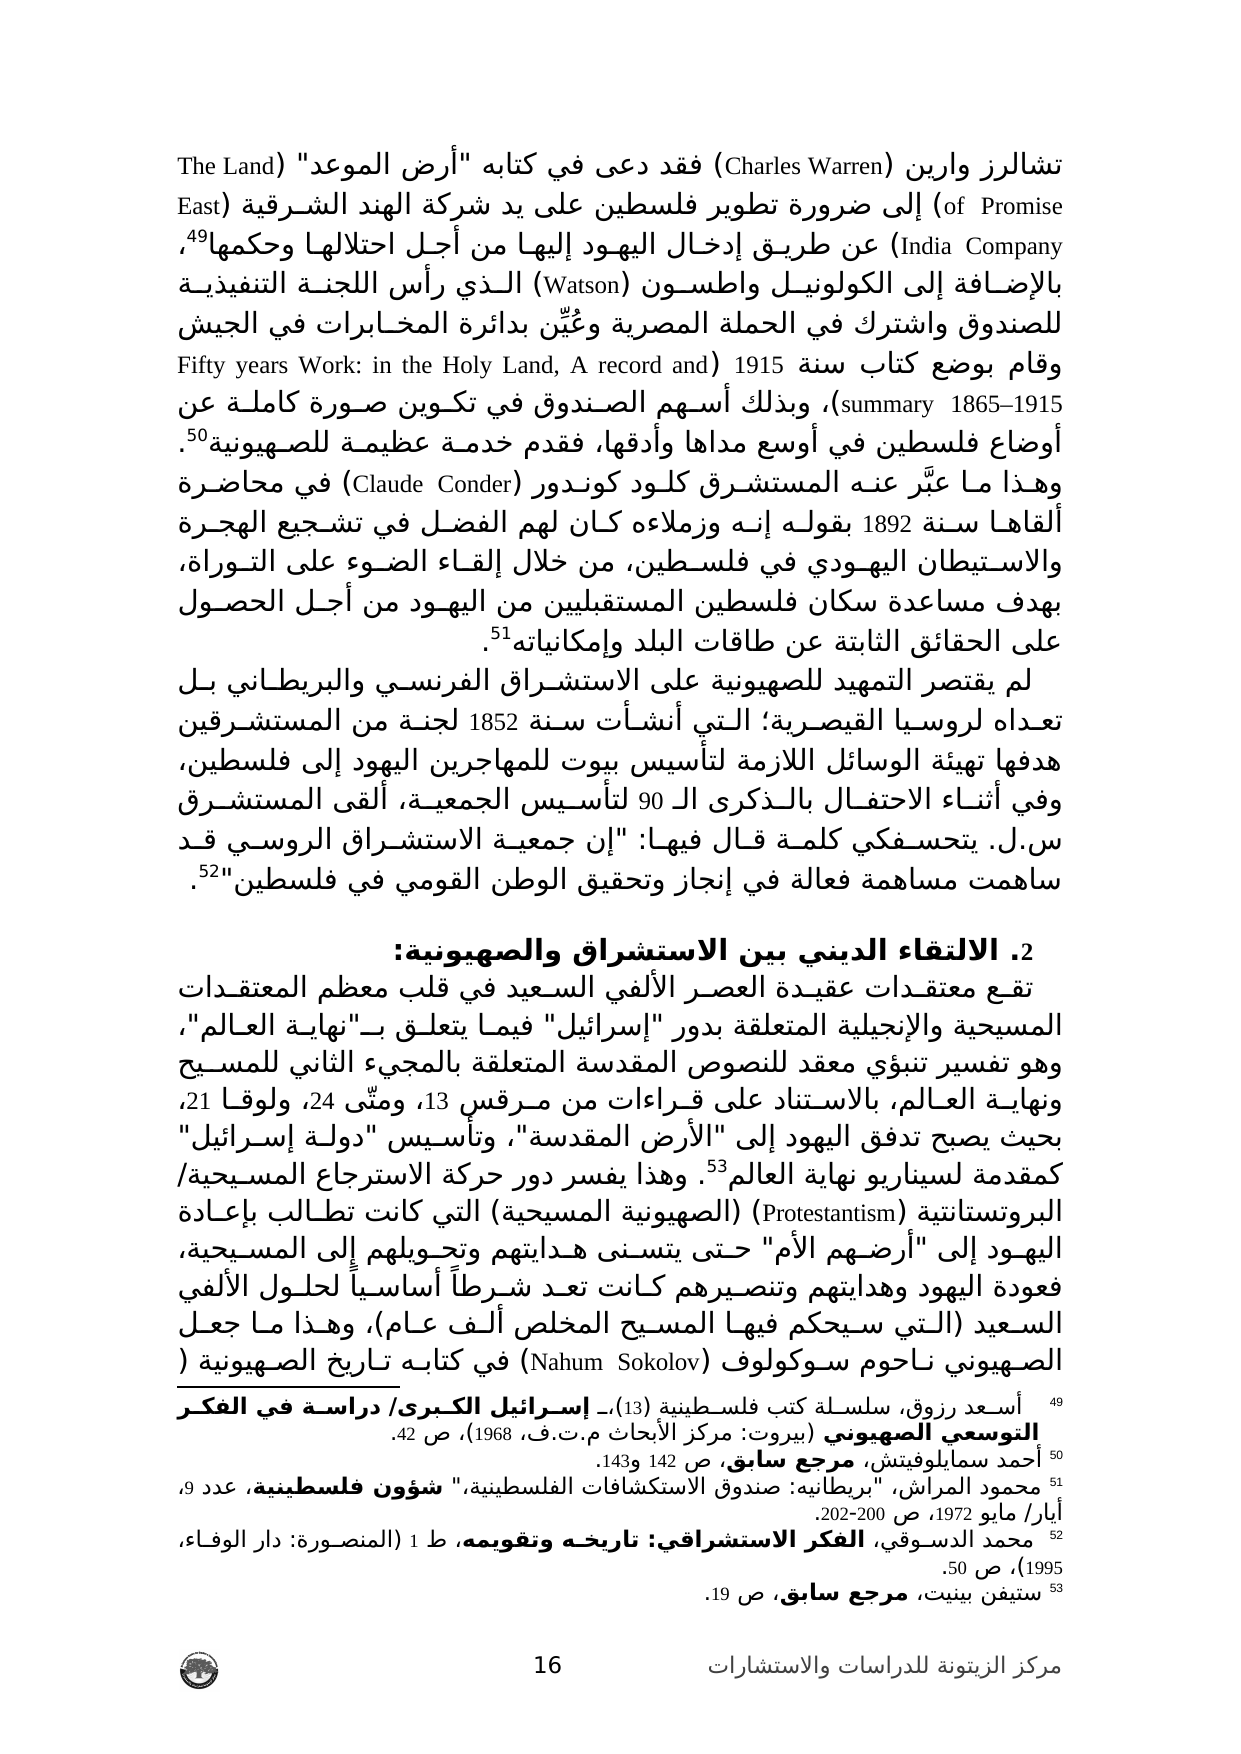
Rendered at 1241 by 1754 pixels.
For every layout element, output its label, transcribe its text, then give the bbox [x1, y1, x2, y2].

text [177, 971, 1063, 1377]
text 2. الالتقاء الديني بين الاستشراق والصهيونية: [177, 933, 1063, 967]
text لم يقتصر التمهيد للصهيونية على الاستشراق الفرنسي والبريطاني بل تعداه لروسيا القيصرية؛ التي أنشأت سنة 1852 لجنة من المستشرقين هدفها تهيئة الوسائل اللازمة لتأسيس بيوت للمهاجرين اليهود إلى فلسطين، وفي أثناء الاحتفال بالذكرى الـ 90 لتأسيس الجمعية، ألقى المستشرق س.ل. يتحسفكي كلمة قال فيها: "إن جمعية الاستشراق الروسي قد ساهمت مساهمة فعالة في إنجاز وتحقيق الوطن القومي في فلسطين". [177, 664, 1063, 896]
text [177, 148, 1063, 658]
